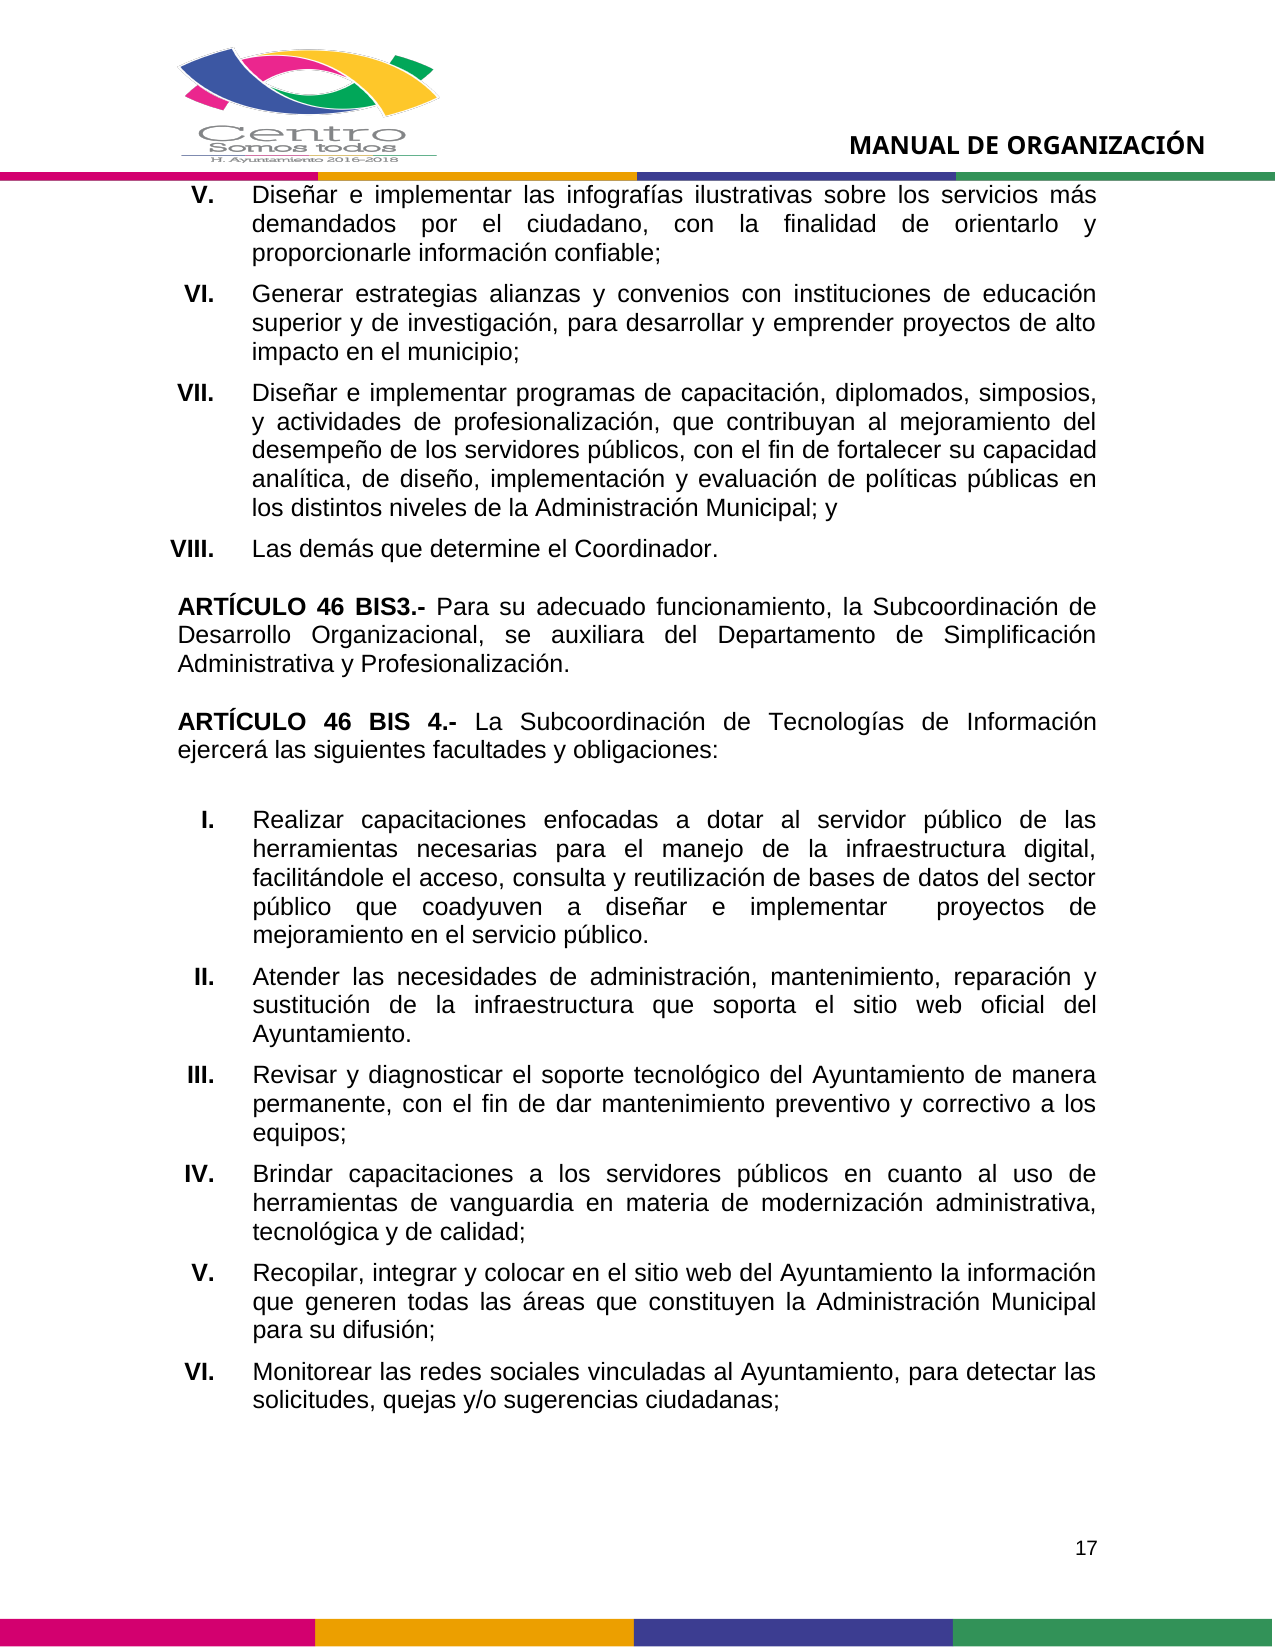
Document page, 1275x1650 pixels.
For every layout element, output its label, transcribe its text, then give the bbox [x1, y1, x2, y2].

text ARTÍCULO 46 BIS3.- Para su adecuado funcionamiento, la Subcoordinación de Desarrollo Organizacional, se auxiliara del Departamento de Simplificación Administrativa y Profesionalización. [177, 592, 1098, 678]
picture [0, 172, 214, 181]
list Monitorear las redes sociales vinculadas al Ayuntamiento, para detectar las solicitudes, quejas y/o sugerencias ciudadanas; [215, 1357, 1098, 1414]
text ARTÍCULO 46 BIS 4.- La Subcoordinación de Tecnologías de Información ejercerá las siguientes facultades y obligaciones: [177, 707, 1098, 764]
picture [1098, 172, 1275, 181]
list Diseñar e implementar programas de capacitación, diplomados, simposios, y actividades de profesionalización, que contribuyan al mejoramiento del desempeño de los servidores públicos, con el fin de fortalecer su capacidad analítica, de diseño, implementación y evaluación de políticas públicas en los distintos niveles de la Administración Municipal; y [214, 378, 1098, 522]
list Brindar capacitaciones a los servidores públicos en cuanto al uso de herramientas de vanguardia en materia de modernización administrativa, tecnológica y de calidad; [215, 1159, 1098, 1245]
list Las demás que determine el Coordinador. [214, 534, 1098, 563]
list Recopilar, integrar y colocar en el sitio web del Ayuntamiento la información que generen todas las áreas que constituyen la Administración Municipal para su difusión; [215, 1258, 1098, 1344]
list Revisar y diagnosticar el soporte tecnológico del Ayuntamiento de manera permanente, con el fin de dar mantenimiento preventivo y correctivo a los equipos; [215, 1060, 1098, 1147]
list Generar estrategias alianzas y convenios con instituciones de educación superior y de investigación, para desarrollar y emprender proyectos de alto impacto en el municipio; [214, 279, 1098, 365]
list Realizar capacitaciones enfocadas a dotar al servidor público de las herramientas necesarias para el manejo de la infraestructura digital, facilitándole el acceso, consulta y reutilización de bases de datos del sector público que coadyuven a diseñar e implementar proyectos de mejoramiento en el servicio público. [215, 805, 1098, 949]
list Atender las necesidades de administración, mantenimiento, reparación y sustitución de la infraestructura que soporta el sitio web oficial del Ayuntamiento. [215, 962, 1098, 1048]
picture [177, 47, 440, 163]
list Diseñar e implementar las infografías ilustrativas sobre los servicios más demandados por el ciudadano, con la finalidad de orientarlo y proporcionarle información confiable; [214, 163, 1098, 267]
